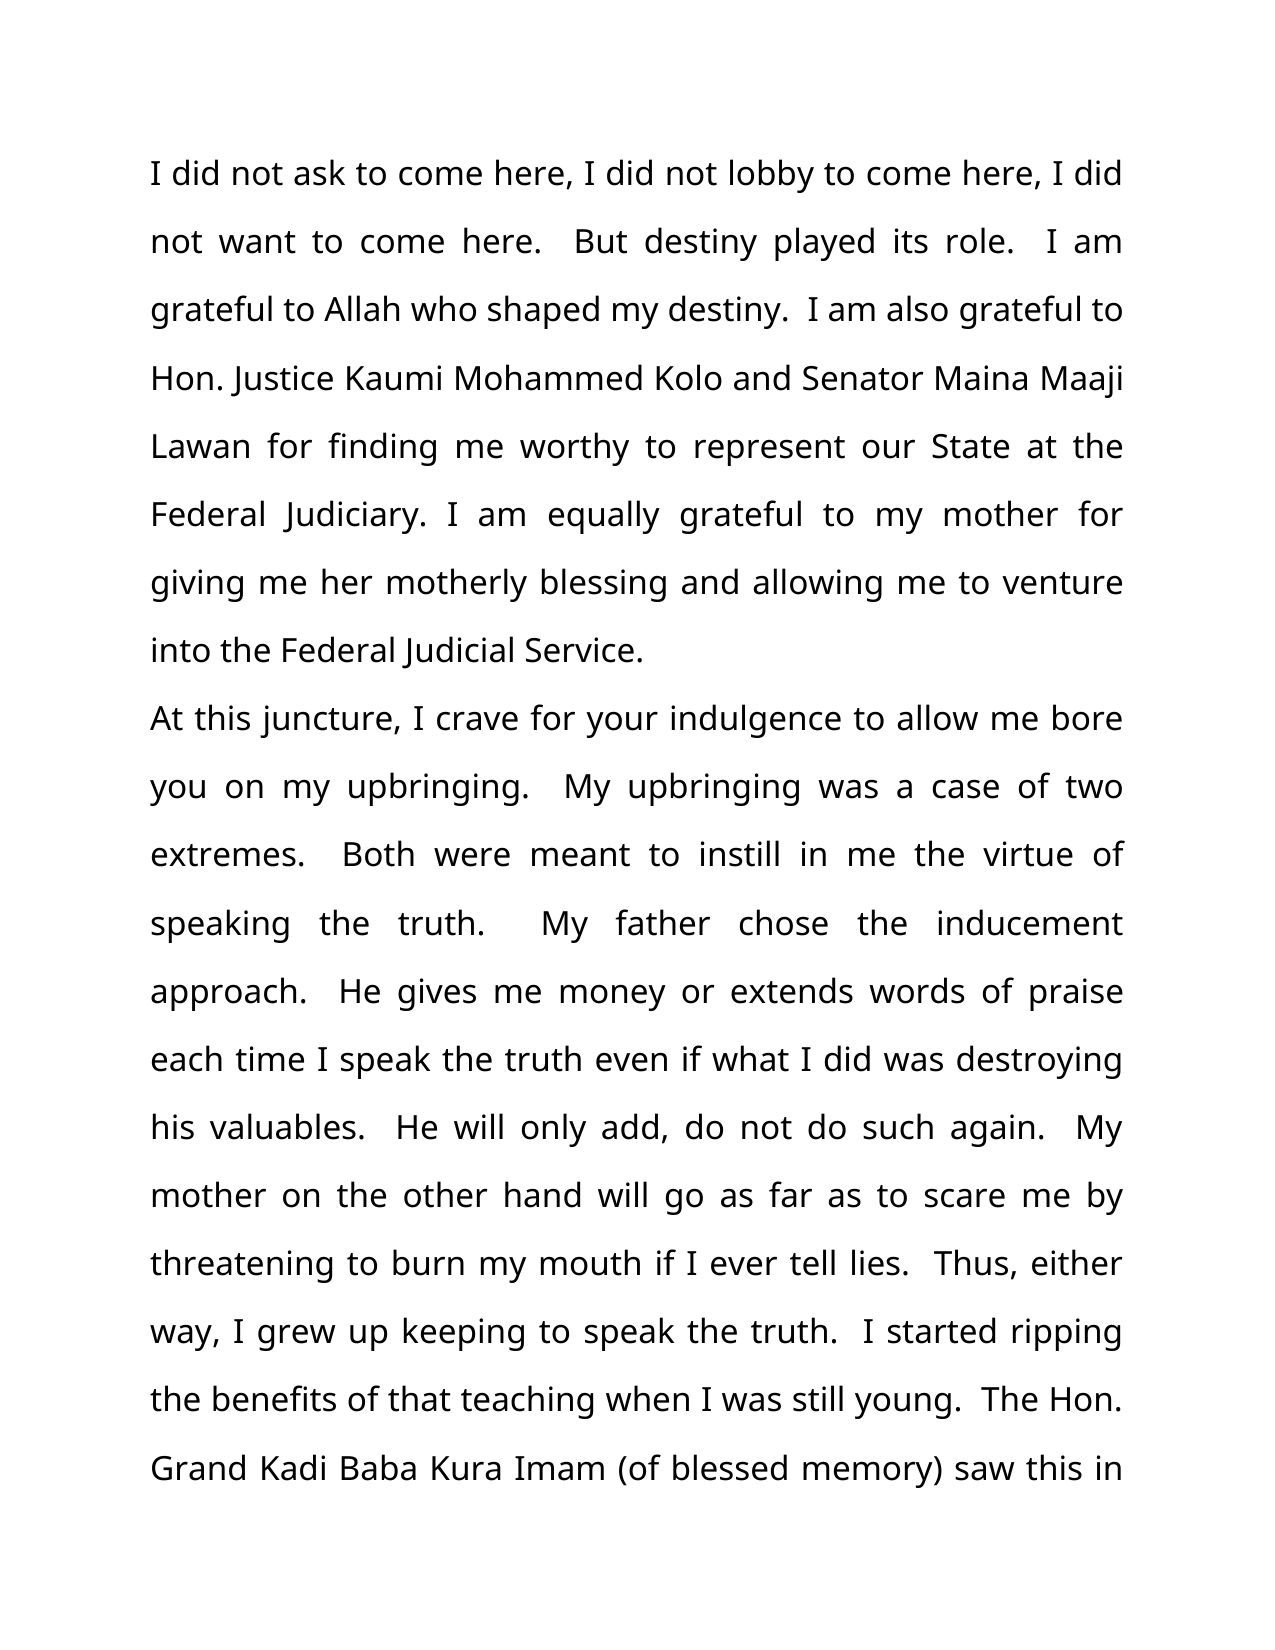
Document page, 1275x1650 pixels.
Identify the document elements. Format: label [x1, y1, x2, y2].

text [150, 695, 1125, 1490]
text [150, 150, 1125, 672]
